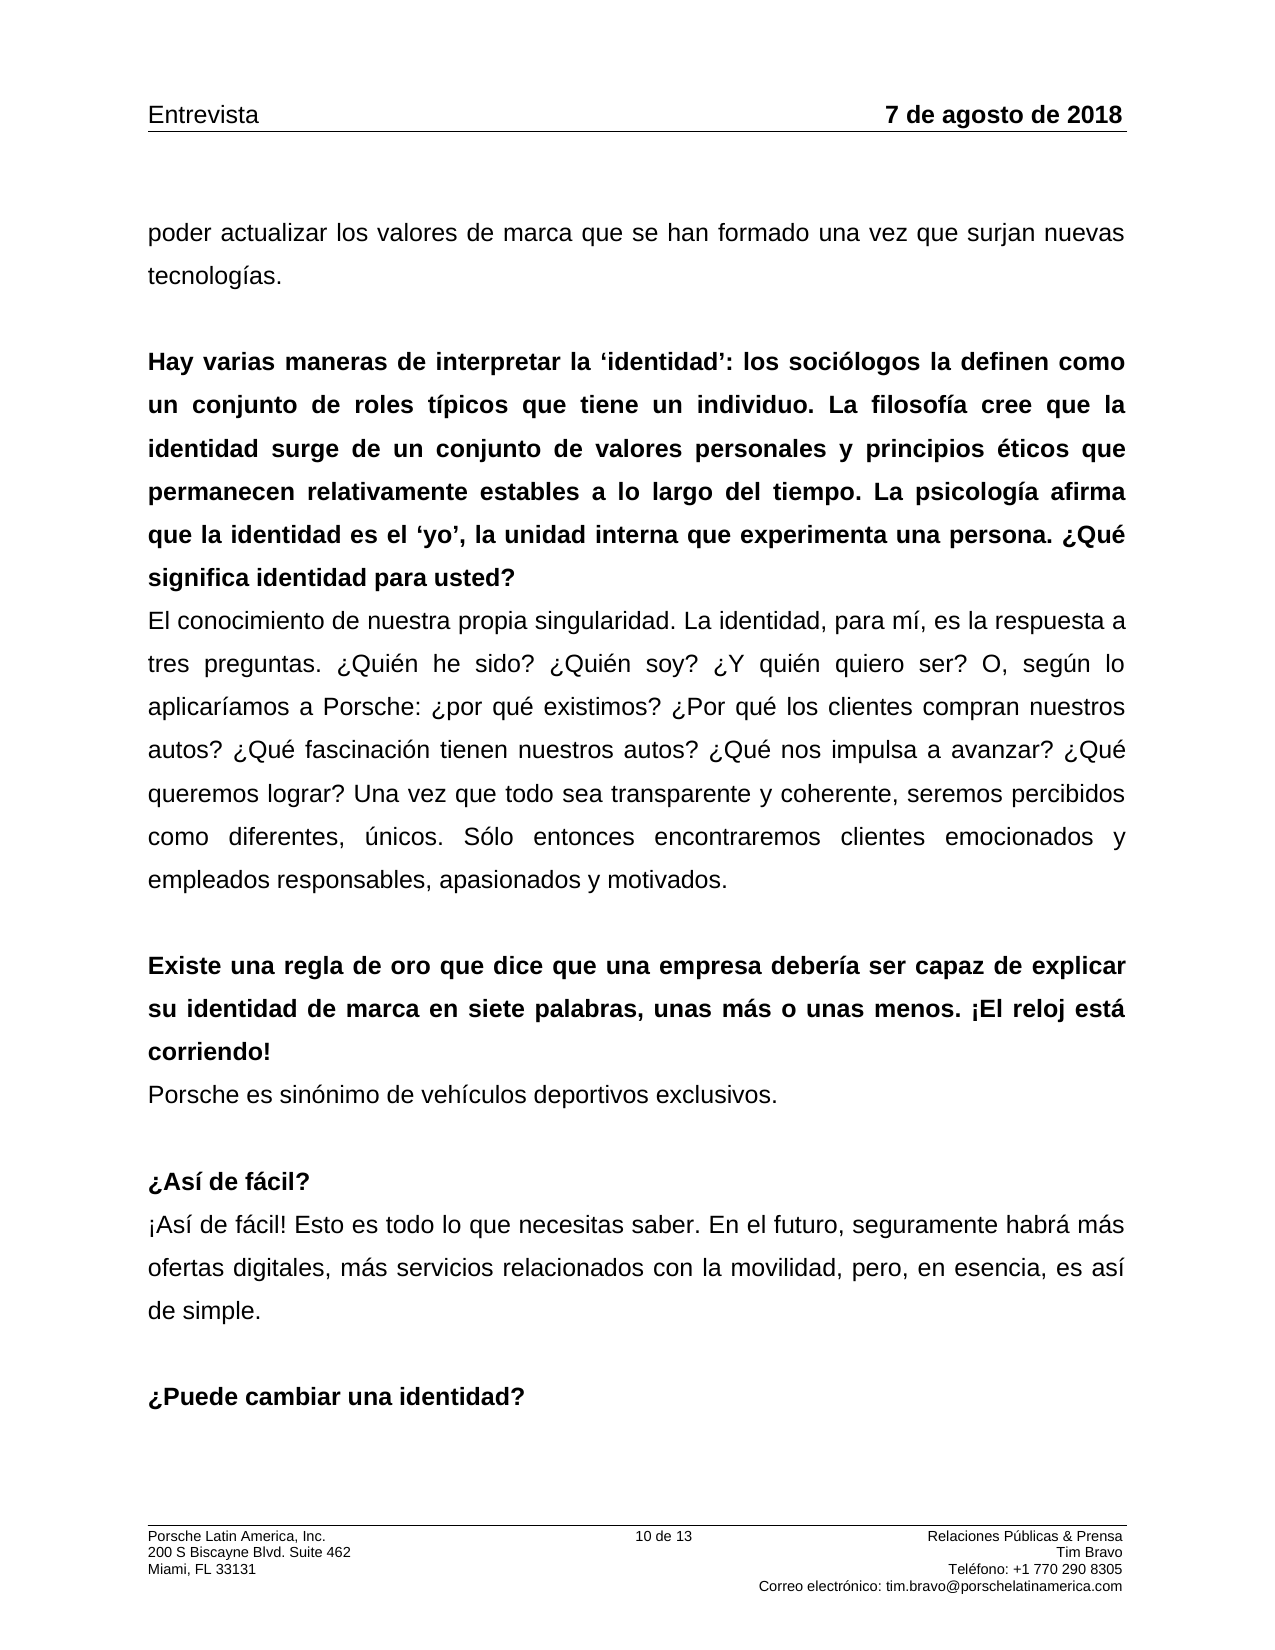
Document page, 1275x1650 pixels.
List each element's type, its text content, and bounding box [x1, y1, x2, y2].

text ¡Así de fácil! Esto es todo lo que necesitas saber. En el futuro, seguramente habrá más ofertas digitales, más servicios relacionados con la movilidad, pero, en esencia, es así de simple. [148, 1210, 1127, 1325]
text Hay varias maneras de interpretar la ‘identidad’: los sociólogos la definen como un conjunto de roles típicos que tiene un individuo. La filosofía cree que la identidad surge de un conjunto de valores personales y principios éticos que permanecen relativamente estables a lo largo del tiempo. La psicología afirma que la identidad es el ‘yo’, la unidad interna que experimenta una persona. ¿Qué significa identidad para usted? [148, 347, 1127, 592]
text Porsche es sinónimo de vehículos deportivos exclusivos. [148, 1080, 1127, 1109]
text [148, 218, 1127, 290]
text El conocimiento de nuestra propia singularidad. La identidad, para mí, es la respuesta a tres preguntas. ¿Quién he sido? ¿Quién soy? ¿Y quién quiero ser? O, según lo aplicaríamos a Porsche: ¿por qué existimos? ¿Por qué los clientes compran nuestros autos? ¿Qué fascinación tienen nuestros autos? ¿Qué nos impulsa a avanzar? ¿Qué queremos lograr? Una vez que todo sea transparente y coherente, seremos percibidos como diferentes, únicos. Sólo entonces encontraremos clientes emocionados y empleados responsables, apasionados y motivados. [148, 606, 1127, 893]
text Existe una regla de oro que dice que una empresa debería ser capaz de explicar su identidad de marca en siete palabras, unas más o unas menos. ¡El reloj está corriendo! [148, 951, 1127, 1066]
text ¿Así de fácil? [148, 1167, 1127, 1195]
text ¿Puede cambiar una identidad? [148, 1382, 1127, 1411]
